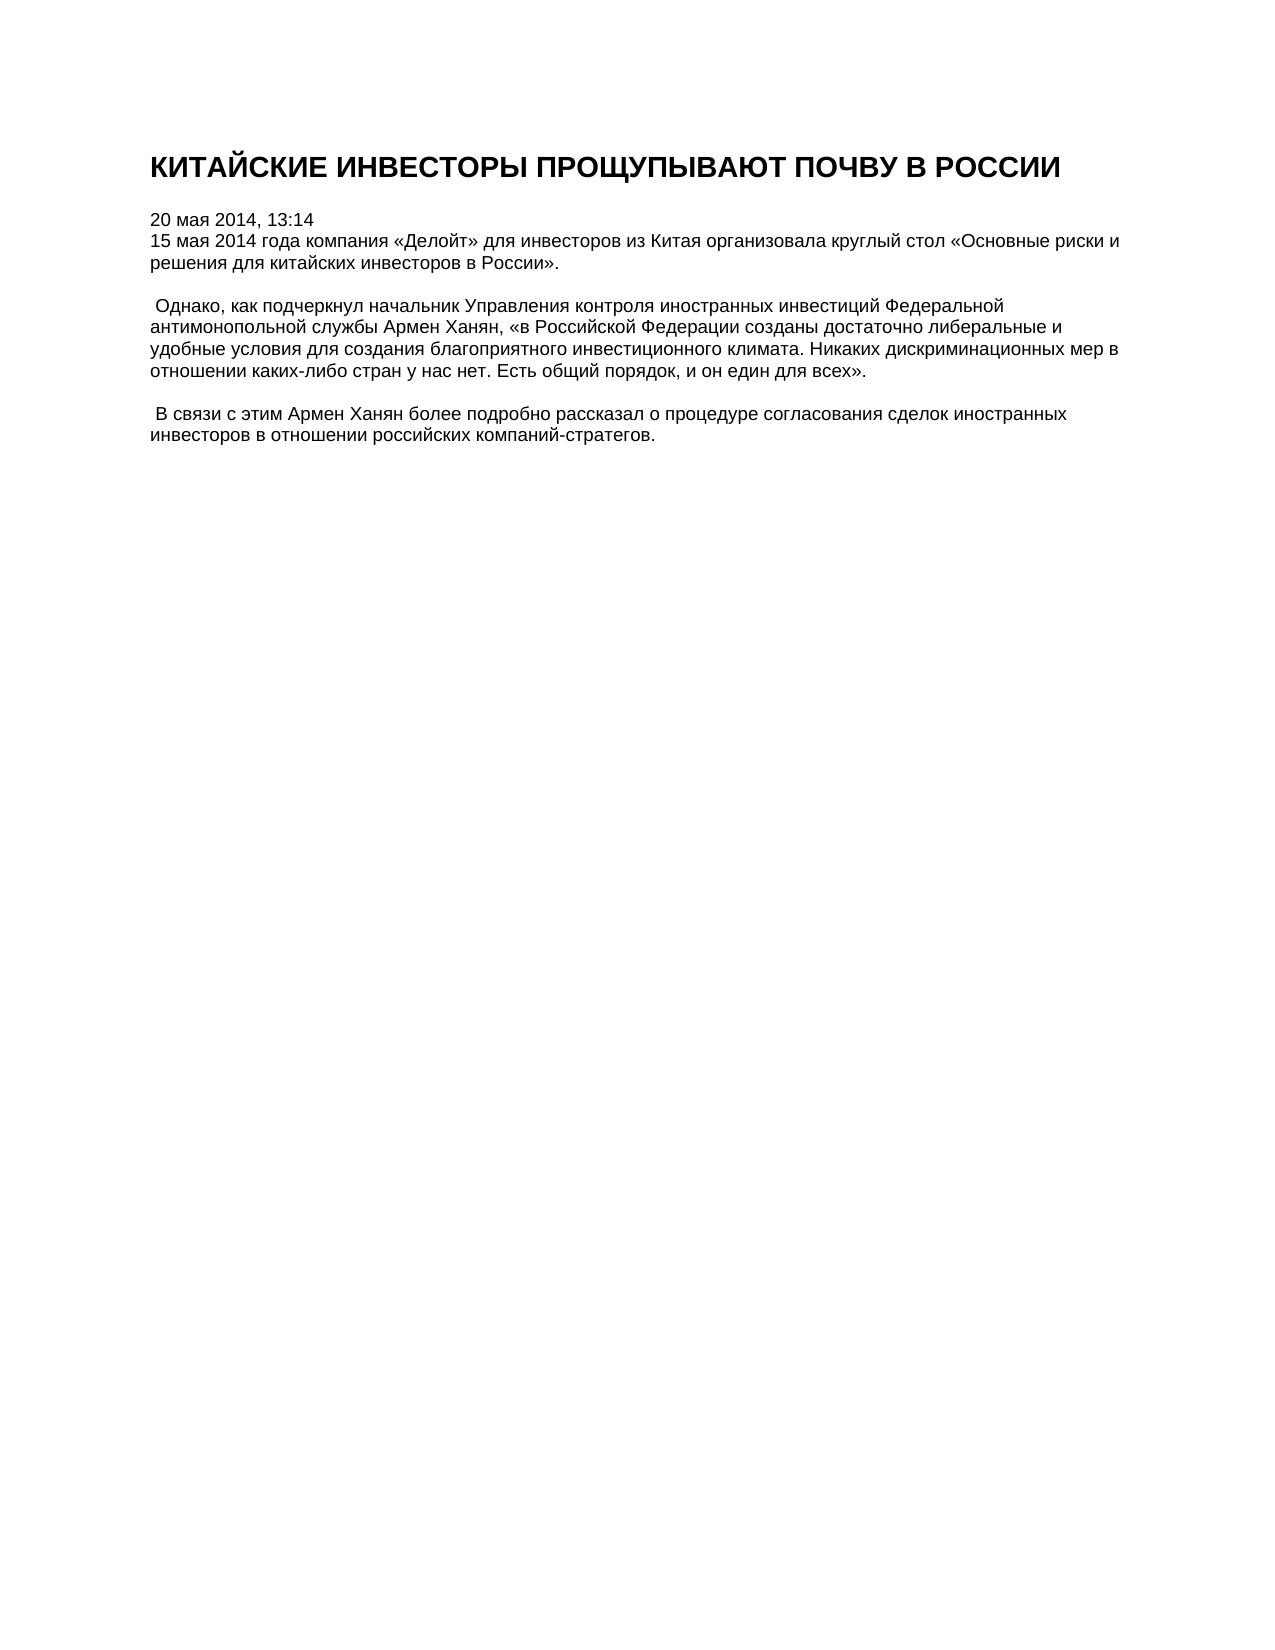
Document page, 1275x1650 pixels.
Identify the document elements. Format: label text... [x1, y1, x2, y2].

subtitle Китайские инвесторы прощупывают почву в России [150, 150, 1125, 183]
text 20 мая 2014, 13:14 [150, 208, 1125, 230]
text 15 мая 2014 года компания «Делойт» для инвесторов из Китая организовала круглый стол «Основные риски и решения для китайских инвесторов в России». Однако, как подчеркнул начальник Управления контроля иностранных инвестиций Федеральной антимонопольной службы Армен Ханян, «в Российской Федерации созданы достаточно либеральные и удобные условия для создания благоприятного инвестиционного климата. Никаких дискриминационных мер в отношении каких-либо стран у нас нет. Есть общий порядок, и он един для всех». В связи с этим Армен Ханян более подробно рассказал о процедуре согласования сделок иностранных инвесторов в отношении российских компаний-стратегов. [150, 403, 1125, 446]
